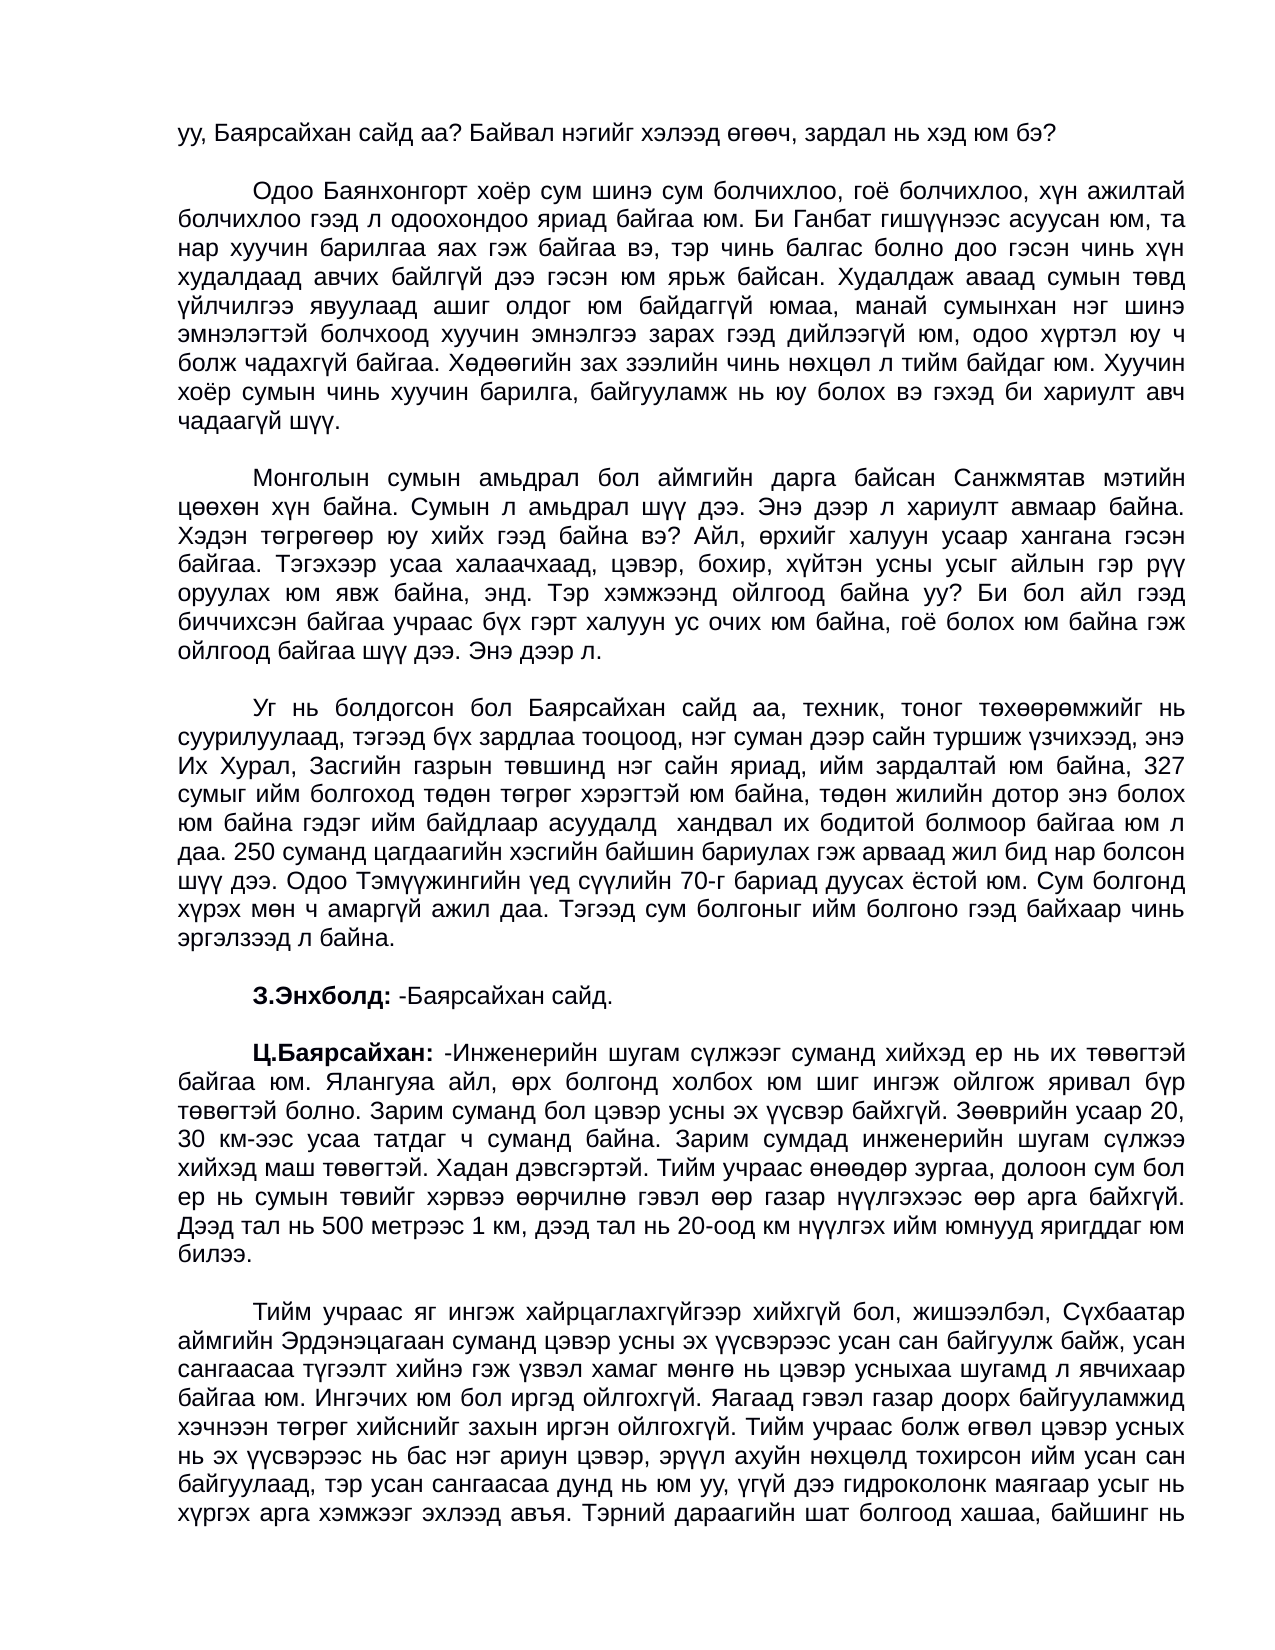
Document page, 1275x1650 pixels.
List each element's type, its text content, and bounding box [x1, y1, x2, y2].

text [177, 118, 1186, 147]
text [177, 1297, 1186, 1527]
text Одоо Баянхонгорт хоёр сум шинэ сум болчихлоо, гоё болчихлоо, хүн ажилтай болчихлоо гээд л одоохондоо яриад байгаа юм. Би Ганбат гишүүнээс асуусан юм, та нар хуучин барилгаа яах гэж байгаа вэ, тэр чинь балгас болно доо гэсэн чинь хүн худалдаад авчих байлгүй дээ гэсэн юм ярьж байсан. Худалдаж аваад сумын төвд үйлчилгээ явуулаад ашиг олдог юм байдаггүй юмаа, манай сумынхан нэг шинэ эмнэлэгтэй болчхоод хуучин эмнэлгээ зарах гээд дийлээгүй юм, одоо хүртэл юу ч болж чадахгүй байгаа. Хөдөөгийн зах зээлийн чинь нөхцөл л тийм байдаг юм. Хуучин хоёр сумын чинь хуучин барилга, байгууламж нь юу болох вэ гэхэд би хариулт авч чадаагүй шүү. [177, 176, 1186, 434]
text З.Энхболд: -Баярсайхан сайд. [177, 981, 1186, 1009]
text Ц.Баярсайхан: -Инженерийн шугам сүлжээг суманд хийхэд ер нь их төвөгтэй байгаа юм. Ялангуяа айл, өрх болгонд холбох юм шиг ингэж ойлгож яривал бүр төвөгтэй болно. Зарим суманд бол цэвэр усны эх үүсвэр байхгүй. Зөөврийн усаар 20, 30 км-ээс усаа татдаг ч суманд байна. Зарим сумдад инженерийн шугам сүлжээ хийхэд маш төвөгтэй. Хадан дэвсгэртэй. Тийм учраас өнөөдөр зургаа, долоон сум бол ер нь сумын төвийг хэрвээ өөрчилнө гэвэл өөр газар нүүлгэхээс өөр арга байхгүй. Дээд тал нь 500 метрээс 1 км, дээд тал нь 20-оод км нүүлгэх ийм юмнууд яригддаг юм билээ. [177, 1038, 1186, 1268]
text Уг нь болдогсон бол Баярсайхан сайд аа, техник, тоног төхөөрөмжийг нь суурилуулаад, тэгээд бүх зардлаа тооцоод, нэг суман дээр сайн туршиж үзчихээд, энэ Их Хурал, Засгийн газрын төвшинд нэг сайн яриад, ийм зардалтай юм байна, 327 сумыг ийм болгоход төдөн төгрөг хэрэгтэй юм байна, төдөн жилийн дотор энэ болох юм байна гэдэг ийм байдлаар асуудалд хандвал их бодитой болмоор байгаа юм л даа. 250 суманд цагдаагийн хэсгийн байшин бариулах гэж арваад жил бид нар болсон шүү дээ. Одоо Тэмүүжингийн үед сүүлийн 70-г бариад дуусах ёстой юм. Сум болгонд хүрэх мөн ч амаргүй ажил даа. Тэгээд сум болгоныг ийм болгоно гээд байхаар чинь эргэлзээд л байна. [177, 693, 1186, 952]
text Монголын сумын амьдрал бол аймгийн дарга байсан Санжмятав мэтийн цөөхөн хүн байна. Сумын л амьдрал шүү дээ. Энэ дээр л хариулт авмаар байна. Хэдэн төгрөгөөр юу хийх гээд байна вэ? Айл, өрхийг халуун усаар хангана гэсэн байгаа. Тэгэхээр усаа халаачхаад, цэвэр, бохир, хүйтэн усны усыг айлын гэр рүү оруулах юм явж байна, энд. Тэр хэмжээнд ойлгоод байна уу? Би бол айл гээд биччихсэн байгаа учраас бүх гэрт халуун ус очих юм байна, гоё болох юм байна гэж ойлгоод байгаа шүү дээ. Энэ дээр л. [177, 463, 1186, 664]
